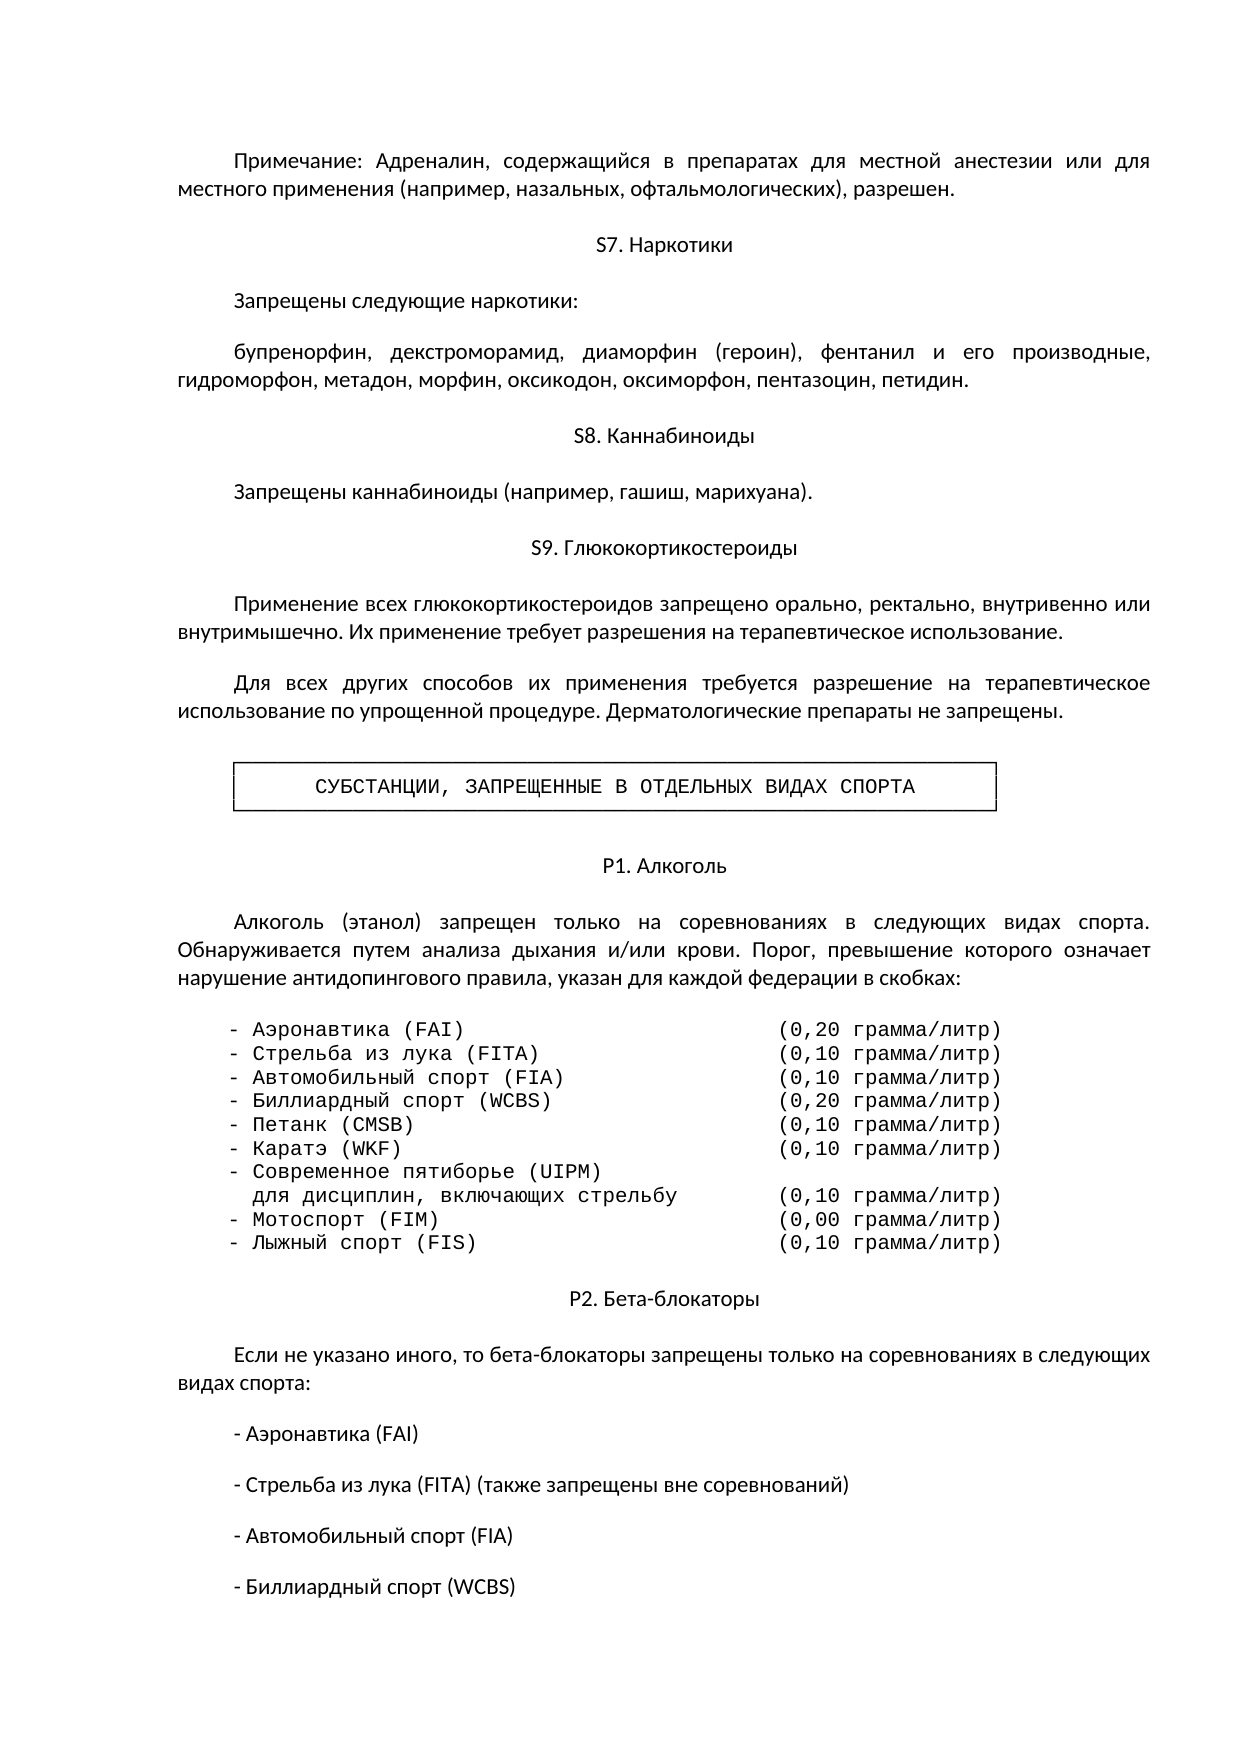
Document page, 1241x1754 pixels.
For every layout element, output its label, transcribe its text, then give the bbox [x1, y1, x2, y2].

text - Автомобильный спорт (FIA) [177, 1521, 1152, 1549]
text - Аэронавтика (FAI) [177, 1419, 1152, 1447]
text │ СУБСТАНЦИИ, ЗАПРЕЩЕННЫЕ В ОТДЕЛЬНЫХ ВИДАХ СПОРТА │ [177, 776, 1152, 800]
text Если не указано иного, то бета-блокаторы запрещены только на соревнованиях в следующих видах спорта: [177, 1340, 1152, 1396]
text - Современное пятиборье (UIPM) [177, 1161, 1152, 1185]
text - Петанк (CMSB) (0,10 грамма/литр) [177, 1114, 1152, 1138]
text ┌────────────────────────────────────────────────────────────┐ [177, 752, 1152, 776]
text S8. Каннабиноиды [177, 421, 1152, 449]
text - Биллиардный спорт (WCBS) (0,20 грамма/литр) [177, 1090, 1152, 1114]
text Примечание: Адреналин, содержащийся в препаратах для местной анестезии или для местного применения (например, назальных, офтальмологических), разрешен. [177, 146, 1152, 202]
text - Биллиардный спорт (WCBS) [177, 1572, 1152, 1600]
text S7. Наркотики [177, 230, 1152, 258]
text - Каратэ (WKF) (0,10 грамма/литр) [177, 1138, 1152, 1161]
text Для всех других способов их применения требуется разрешение на терапевтическое использование по упрощенной процедуре. Дерматологические препараты не запрещены. [177, 668, 1152, 724]
text Алкоголь (этанол) запрещен только на соревнованиях в следующих видах спорта. Обнаруживается путем анализа дыхания и/или крови. Порог, превышение которого означает нарушение антидопингового правила, указан для каждой федерации в скобках: [177, 907, 1152, 991]
text бупренорфин, декстроморамид, диаморфин (героин), фентанил и его производные, гидроморфон, метадон, морфин, оксикодон, оксиморфон, пентазоцин, петидин. [177, 337, 1152, 393]
text - Стрельба из лука (FITA) (0,10 грамма/литр) [177, 1043, 1152, 1067]
text Применение всех глюкокортикостероидов запрещено орально, ректально, внутривенно или внутримышечно. Их применение требует разрешения на терапевтическое использование. [177, 589, 1152, 645]
text - Лыжный спорт (FIS) (0,10 грамма/литр) [177, 1232, 1152, 1256]
text Запрещены каннабиноиды (например, гашиш, марихуана). [177, 477, 1152, 505]
text для дисциплин, включающих стрельбу (0,10 грамма/литр) [177, 1185, 1152, 1209]
text - Стрельба из лука (FITA) (также запрещены вне соревнований) [177, 1470, 1152, 1498]
text P2. Бета-блокаторы [177, 1284, 1152, 1312]
text P1. Алкоголь [177, 851, 1152, 879]
text └────────────────────────────────────────────────────────────┘ [177, 800, 1152, 823]
text - Автомобильный спорт (FIA) (0,10 грамма/литр) [177, 1067, 1152, 1090]
text Запрещены следующие наркотики: [177, 286, 1152, 314]
text S9. Глюкокортикостероиды [177, 533, 1152, 561]
text - Аэронавтика (FAI) (0,20 грамма/литр) [177, 1019, 1152, 1043]
text - Мотоспорт (FIM) (0,00 грамма/литр) [177, 1209, 1152, 1232]
